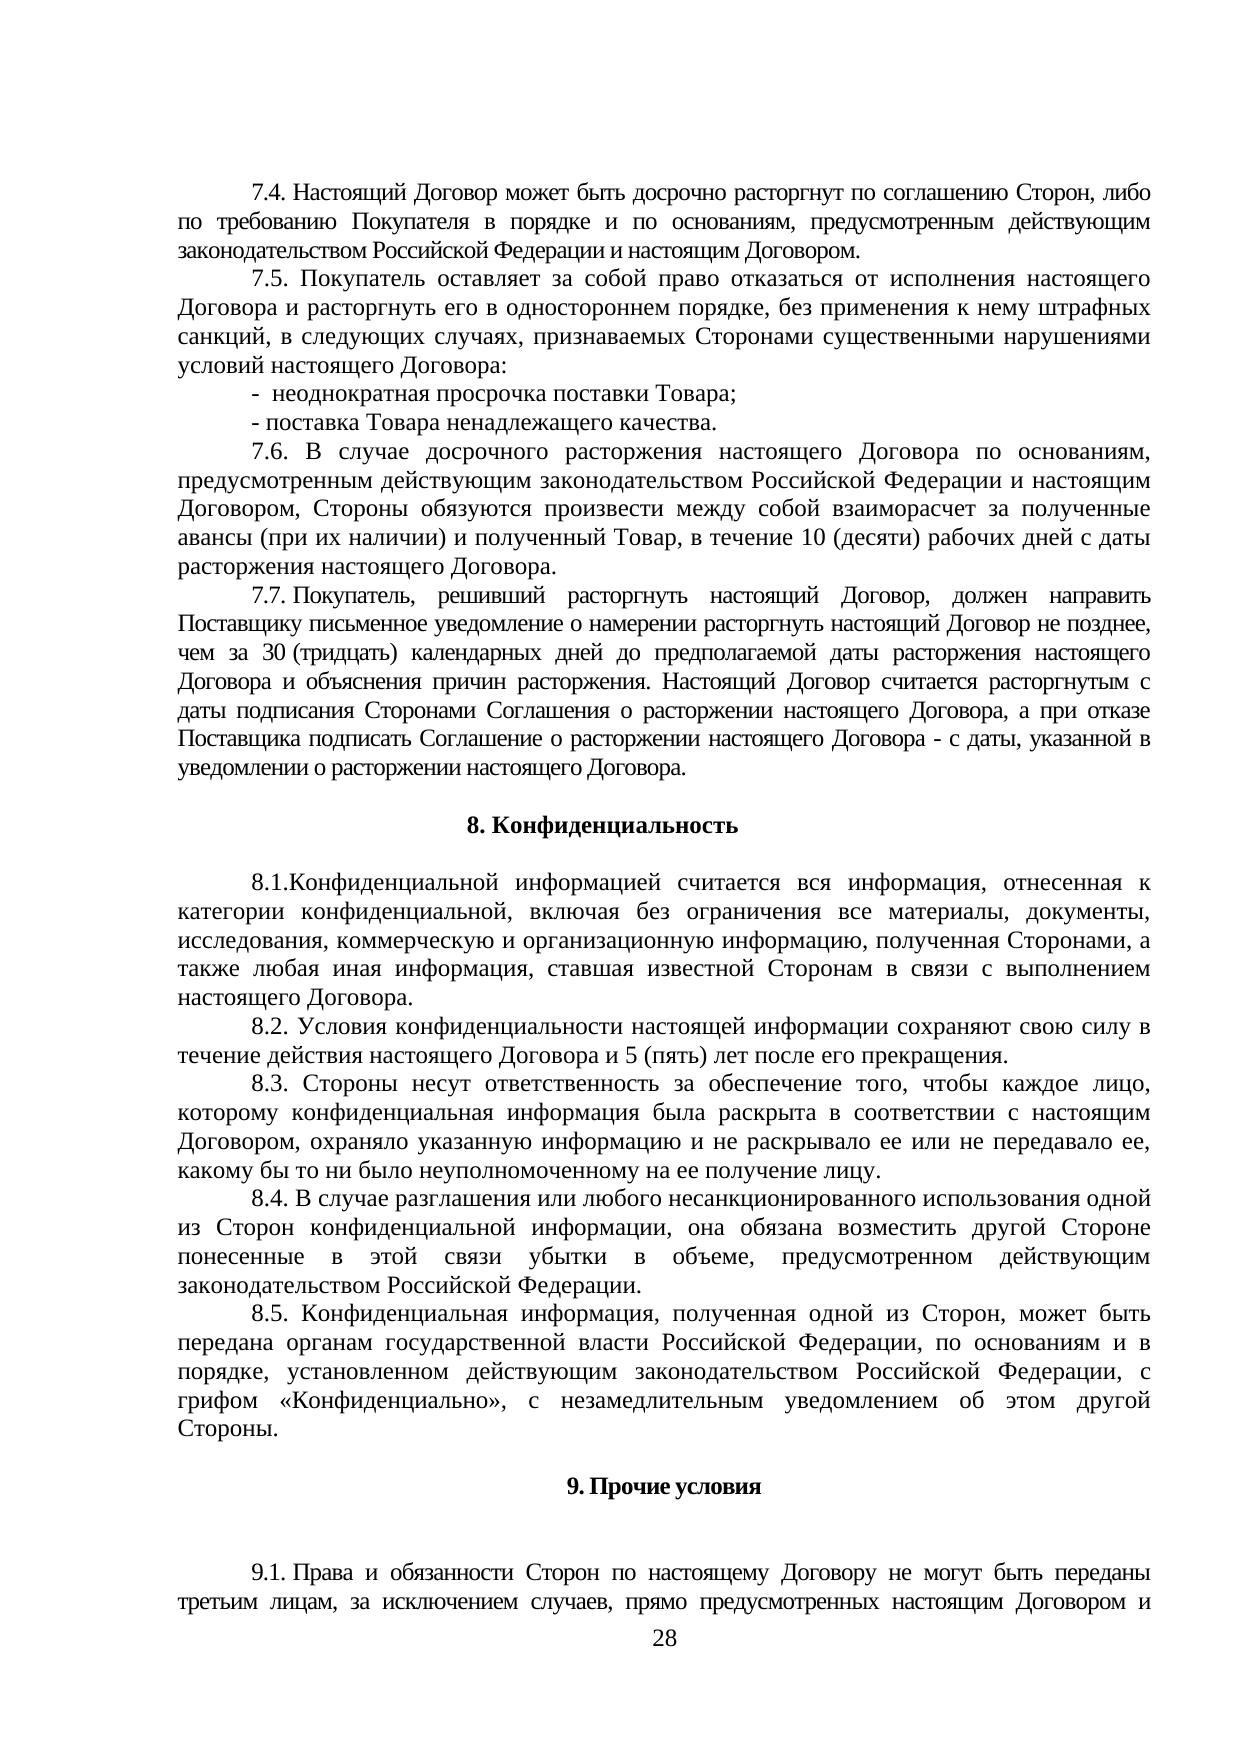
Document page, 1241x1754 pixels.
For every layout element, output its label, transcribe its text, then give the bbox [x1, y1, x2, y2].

text - поставка Товара ненадлежащего качества. [177, 407, 1152, 436]
text 8. Конфиденциальность [162, 810, 1152, 838]
text 8.1.Конфиденциальной информацией считается вся информация, отнесенная к категории конфиденциальной, включая без ограничения все материалы, документы, исследования, коммерческую и организационную информацию, полученная Сторонами, а также любая иная информация, ставшая известной Сторонам в связи с выполнением настоящего Договора. [177, 867, 1152, 1011]
text 8.5. Конфиденциальная информация, полученная одной из Сторон, может быть передана органам государственной власти Российской Федерации, по основаниям и в порядке, установленном действующим законодательством Российской Федерации, с грифом «Конфиденциально», с незамедлительным уведомлением об этом другой Стороны. [177, 1298, 1152, 1442]
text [177, 1557, 1152, 1615]
text 7.7. Покупатель, решивший расторгнуть настоящий Договор, должен направить Поставщику письменное уведомление о намерении расторгнуть настоящий Договор не позднее, чем за 30 (тридцать) календарных дней до предполагаемой даты расторжения настоящего Договора и объяснения причин расторжения. Настоящий Договор считается расторгнутым с даты подписания Сторонами Соглашения о расторжении настоящего Договора, а при отказе Поставщика подписать Соглашение о расторжении настоящего Договора - с даты, указанной в уведомлении о расторжении настоящего Договора. [177, 580, 1152, 781]
text 7.6. В случае досрочного расторжения настоящего Договора по основаниям, предусмотренным действующим законодательством Российской Федерации и настоящим Договором, Стороны обязуются произвести между собой взаиморасчет за полученные авансы (при их наличии) и полученный Товар, в течение 10 (десяти) рабочих дней с даты расторжения настоящего Договора. [177, 436, 1152, 580]
text 8.4. В случае разглашения или любого несанкционированного использования одной из Сторон конфиденциальной информации, она обязана возместить другой Стороне понесенные в этой связи убытки в объеме, предусмотренном действующим законодательством Российской Федерации. [177, 1183, 1152, 1298]
text 8.2. Условия конфиденциальности настоящей информации сохраняют свою силу в течение действия настоящего Договора и 5 (пять) лет после его прекращения. [177, 1011, 1152, 1068]
text 8.3. Стороны несут ответственность за обеспечение того, чтобы каждое лицо, которому конфиденциальная информация была раскрыта в соответствии с настоящим Договором, охраняло указанную информацию и не раскрывало ее или не передавало ее, какому бы то ни было неуполномоченному на ее получение лицу. [177, 1068, 1152, 1183]
text 7.4. Настоящий Договор может быть досрочно расторгнут по соглашению Сторон, либо по требованию Покупателя в порядке и по основаниям, предусмотренным действующим законодательством Российской Федерации и настоящим Договором. [177, 177, 1152, 263]
text 7.5. Покупатель оставляет за собой право отказаться от исполнения настоящего Договора и расторгнуть его в одностороннем порядке, без применения к нему штрафных санкций, в следующих случаях, признаваемых Сторонами существенными нарушениями условий настоящего Договора: [177, 263, 1152, 378]
text 9. Прочие условия [177, 1471, 1152, 1500]
text - неоднократная просрочка поставки Товара; [177, 378, 1152, 407]
